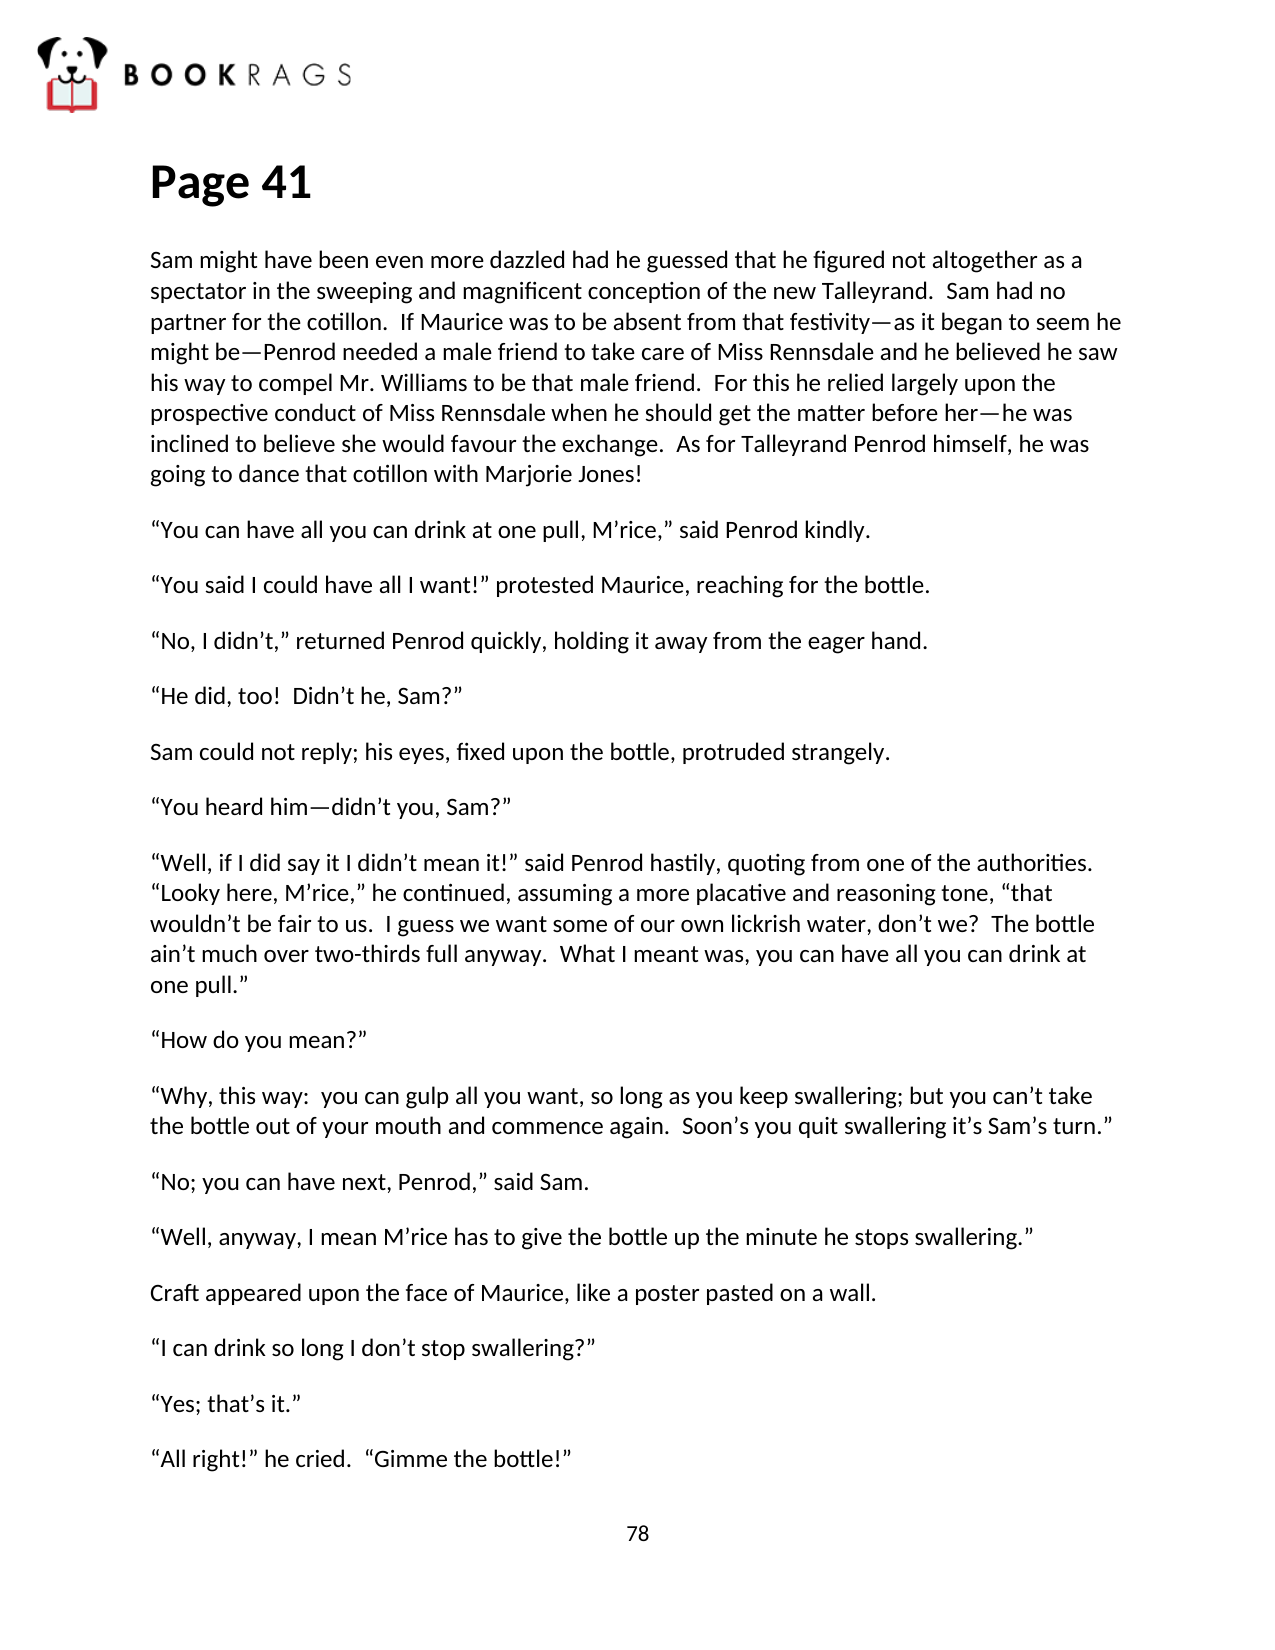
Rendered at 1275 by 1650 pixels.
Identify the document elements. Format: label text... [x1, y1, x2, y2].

text Sam might have been even more dazzled had he guessed that he figured not altogether as a spectator in the sweeping and magnificent conception of the new Talleyrand. Sam had no partner for the cotillon. If Maurice was to be absent from that festivity—­as it began to seem he might be—­Penrod needed a male friend to take care of Miss Rennsdale and he believed he saw his way to compel Mr. Williams to be that male friend. For this he relied largely upon the prospective conduct of Miss Rennsdale when he should get the matter before her—­he was inclined to believe she would favour the exchange. As for Talleyrand Penrod himself, he was going to dance that cotillon with Marjorie Jones! [150, 244, 1125, 489]
text “Why, this way: you can gulp all you want, so long as you keep swallering; but you can’t take the bottle out of your mouth and commence again. Soon’s you quit swallering it’s Sam’s turn.” [150, 1080, 1125, 1141]
text “You can have all you can drink at one pull, M’rice,” said Penrod kindly. [150, 514, 1125, 544]
text “Yes; that’s it.” [150, 1388, 1125, 1419]
text “Well, anyway, I mean M’rice has to give the bottle up the minute he stops swallering.” [150, 1222, 1125, 1252]
picture [37, 37, 351, 113]
text “He did, too! Didn’t he, Sam?” [150, 680, 1125, 711]
text “No; you can have next, Penrod,” said Sam. [150, 1166, 1125, 1197]
text Sam could not reply; his eyes, fixed upon the bottle, protruded strangely. [150, 736, 1125, 766]
text Craft appeared upon the face of Maurice, like a poster pasted on a wall. [150, 1277, 1125, 1308]
text “Well, if I did say it I didn’t mean it!” said Penrod hastily, quoting from one of the authorities. “Looky here, M’rice,” he continued, assuming a more placative and reasoning tone, “that wouldn’t be fair to us. I guess we want some of our own lickrish water, don’t we? The bottle ain’t much over two-thirds full anyway. What I meant was, you can have all you can drink at one pull.” [150, 847, 1125, 999]
text “I can drink so long I don’t stop swallering?” [150, 1333, 1125, 1363]
text “You heard him—­didn’t you, Sam?” [150, 791, 1125, 822]
text “All right!” he cried. “Gimme the bottle!” [150, 1444, 1125, 1474]
text “How do you mean?” [150, 1024, 1125, 1055]
text Page 41 [150, 150, 1125, 211]
text “You said I could have all I want!” protested Maurice, reaching for the bottle. [150, 569, 1125, 600]
text “No, I didn’t,” returned Penrod quickly, holding it away from the eager hand. [150, 625, 1125, 655]
